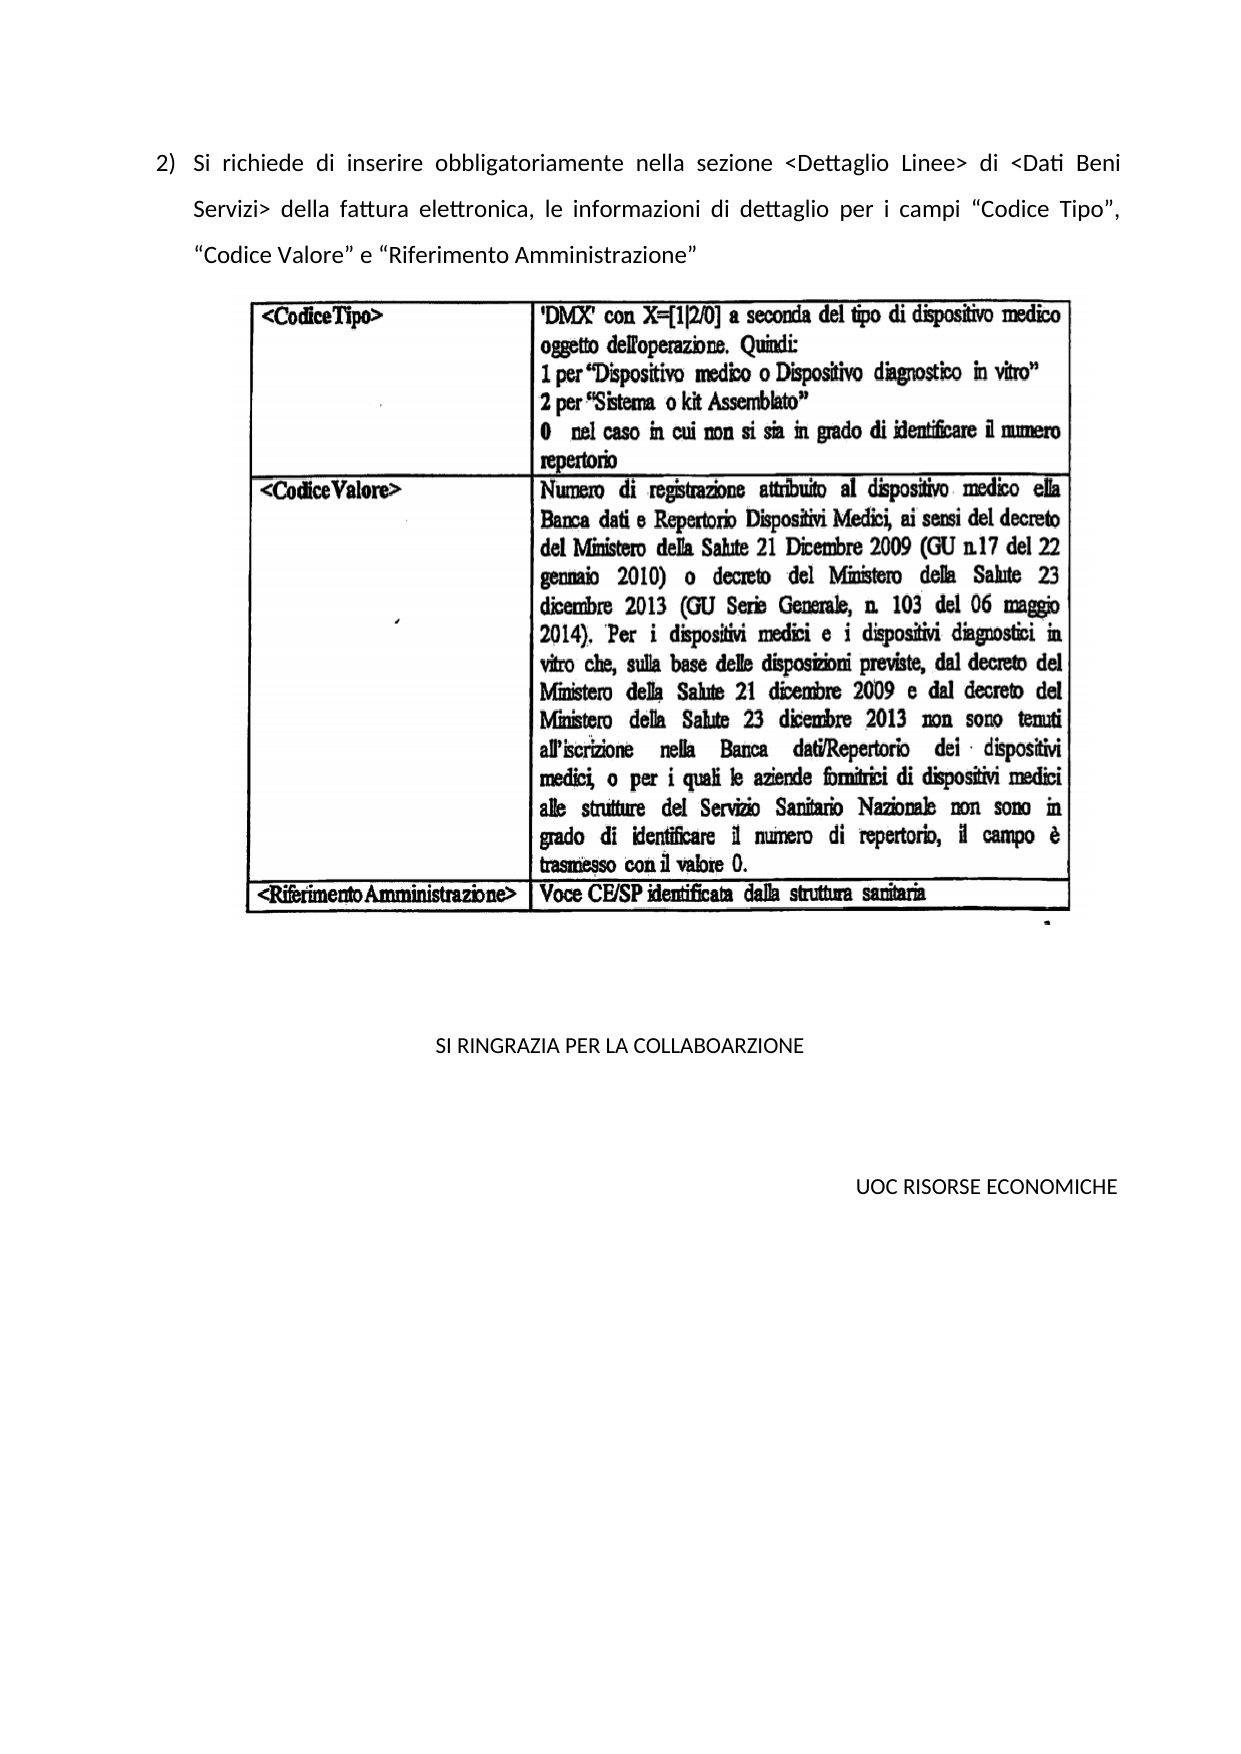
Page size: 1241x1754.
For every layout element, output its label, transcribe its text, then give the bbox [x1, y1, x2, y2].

text SI RINGRAZIA PER LA COLLABOARZIONE [118, 1031, 1122, 1059]
picture [231, 281, 1095, 925]
text UOC RISORSE ECONOMICHE [118, 1172, 1122, 1200]
list Si richiede di inserire obbligatoriamente nella sezione <Dettaglio Linee> di <Dati Beni Servizi> della fattura elettronica, le informazioni di dettaglio per i campi “Codice Tipo”, “Codice Valore” e “Riferimento Amministrazione” [156, 148, 1122, 269]
